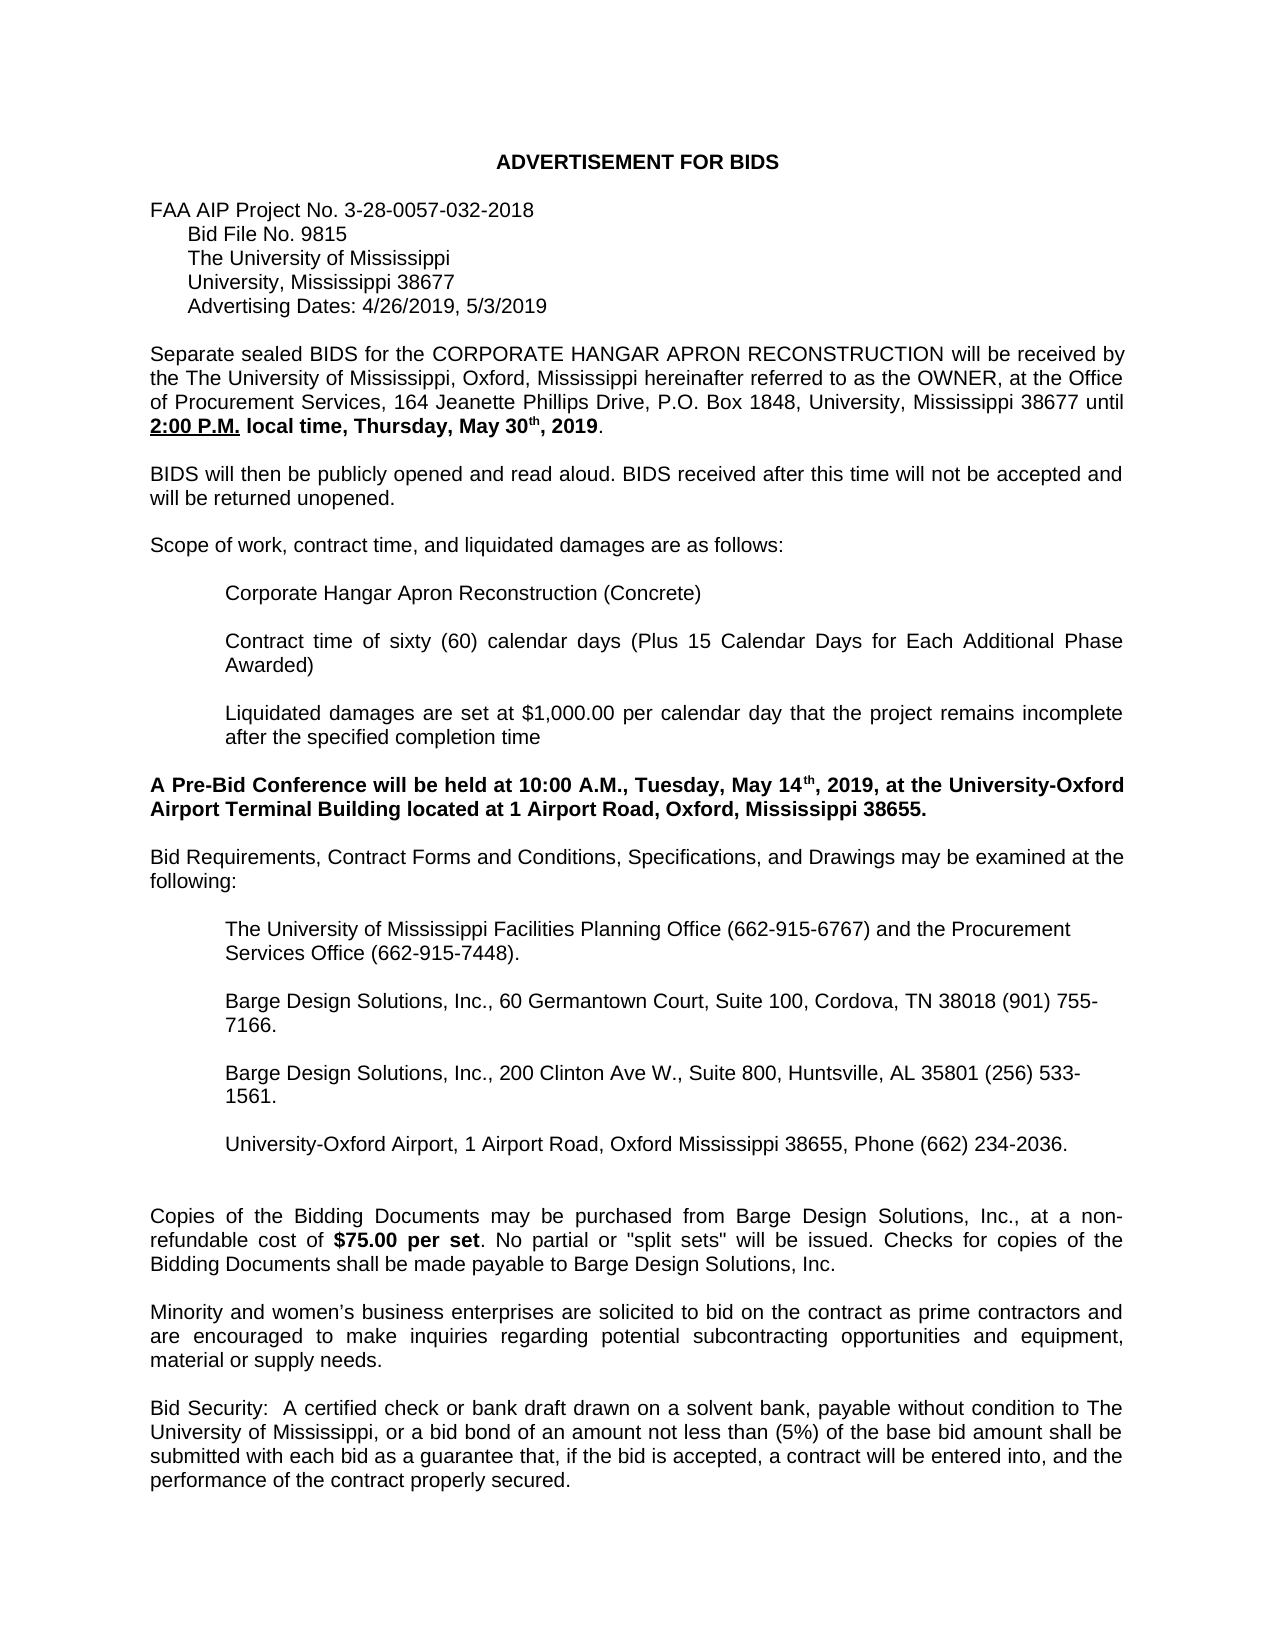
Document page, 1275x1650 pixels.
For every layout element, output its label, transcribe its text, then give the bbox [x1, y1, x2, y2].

text Bid Requirements, Contract Forms and Conditions, Specifications, and Drawings may be examined at the following: [150, 845, 1125, 893]
text Copies of the Bidding Documents may be purchased from Barge Design Solutions, Inc., at a non-refundable cost of $75.00 per set. No partial or "split sets" will be issued. Checks for copies of the Bidding Documents shall be made payable to Barge Design Solutions, Inc. [150, 1204, 1125, 1276]
text Barge Design Solutions, Inc., 60 Germantown Court, Suite 100, Cordova, TN 38018 (901) 755-7166. [225, 988, 1125, 1036]
text Corporate Hangar Apron Reconstruction (Concrete) [150, 581, 1125, 605]
text BIDS will then be publicly opened and read aloud. BIDS received after this time will not be accepted and will be returned unopened. [150, 461, 1125, 509]
text Liquidated damages are set at $1,000.00 per calendar day that the project remains incomplete after the specified completion time [225, 701, 1125, 749]
text Contract time of sixty (60) calendar days (Plus 15 Calendar Days for Each Additional Phase Awarded) [225, 629, 1125, 677]
text FAA AIP Project No. 3-28-0057-032-2018 [150, 198, 1125, 222]
text Bid Security: A certified check or bank draft drawn on a solvent bank, payable without condition to The University of Mississippi, or a bid bond of an amount not less than (5%) of the base bid amount shall be submitted with each bid as a guarantee that, if the bid is accepted, a contract will be entered into, and the performance of the contract properly secured. [150, 1396, 1125, 1492]
text A Pre-Bid Conference will be held at 10:00 A.M., Tuesday, May 14th, 2019, at the University-Oxford Airport Terminal Building located at 1 Airport Road, Oxford, Mississippi 38655. [150, 773, 1125, 821]
text Advertising Dates: 4/26/2019, 5/3/2019 [150, 294, 1125, 318]
text Separate sealed BIDS for the CORPORATE HANGAR APRON RECONSTRUCTION will be received by the The University of Mississippi, Oxford, Mississippi hereinafter referred to as the OWNER, at the Office of Procurement Services, 164 Jeanette Phillips Drive, P.O. Box 1848, University, Mississippi 38677 until 2:00 P.M. local time, Thursday, May 30th, 2019. [150, 342, 1125, 437]
text The University of Mississippi Facilities Planning Office (662-915-6767) and the Procurement Services Office (662-915-7448). [225, 917, 1125, 964]
text University-Oxford Airport, 1 Airport Road, Oxford Mississippi 38655, Phone (662) 234-2036. [225, 1132, 1125, 1156]
text University, Mississippi 38677 [150, 270, 1125, 294]
text Barge Design Solutions, Inc., 200 Clinton Ave W., Suite 800, Huntsville, AL 35801 (256) 533-1561. [225, 1060, 1125, 1108]
text ADVERTISEMENT FOR BIDS [150, 150, 1125, 174]
text Minority and women’s business enterprises are solicited to bid on the contract as prime contractors and are encouraged to make inquiries regarding potential subcontracting opportunities and equipment, material or supply needs. [150, 1300, 1125, 1372]
text Scope of work, contract time, and liquidated damages are as follows: [150, 533, 1125, 557]
text Bid File No. 9815 [150, 222, 1125, 246]
text The University of Mississippi [150, 246, 1125, 270]
